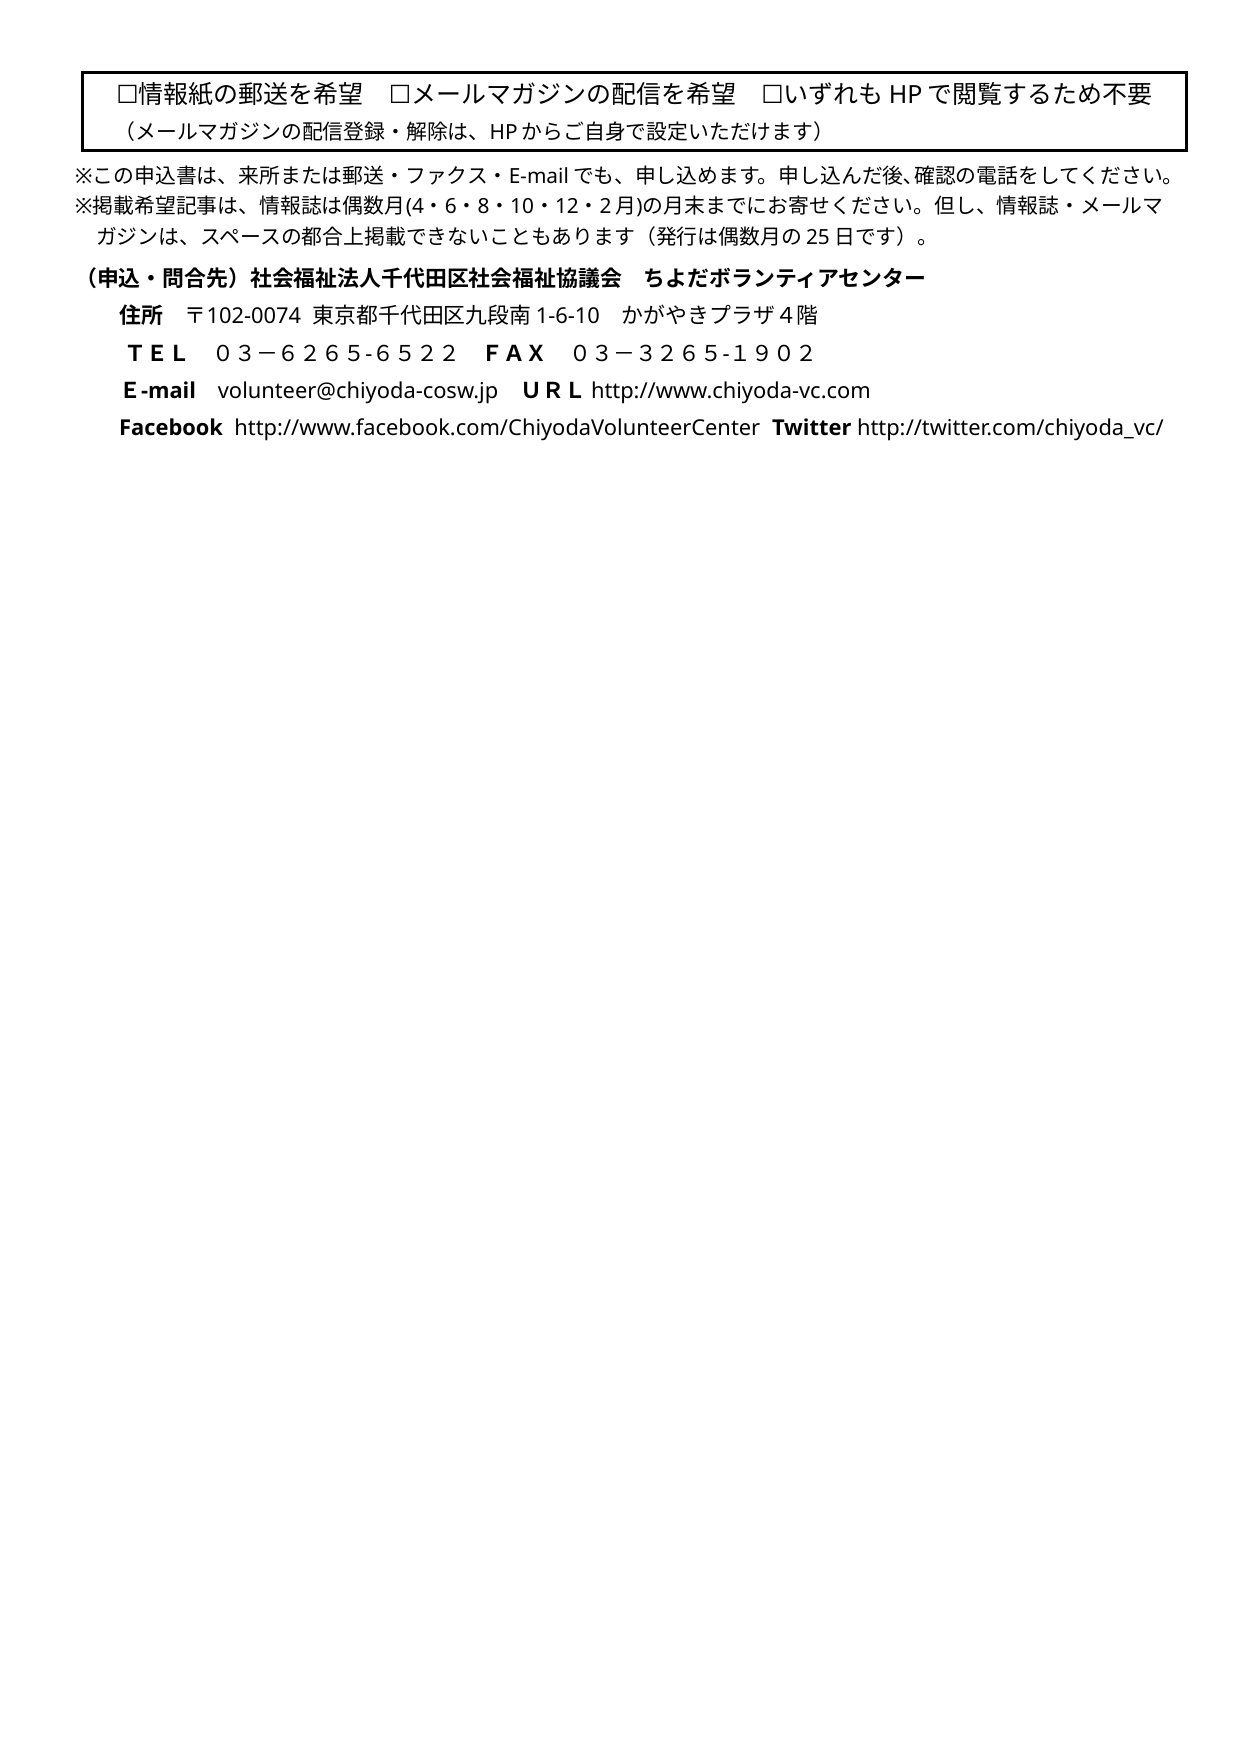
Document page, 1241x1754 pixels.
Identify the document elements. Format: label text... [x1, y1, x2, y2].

text ＴＥＬ ０３－６２６５-６５２２ ＦＡＸ ０３－３２６５-１９０２ [75, 333, 1165, 370]
text ※この申込書は、来所または郵送・ファクス・E-mailでも、申し込めます。申し込んだ後､確認の電話をしてください。 [75, 159, 1165, 190]
text Facebook http://www.facebook.com/ChiyodaVolunteerCenter Twitter http://twitter.com/chiyoda_vc/ [75, 408, 1165, 445]
text （申込・問合先）社会福祉法人千代田区社会福祉協議会 ちよだボランティアセンター [75, 258, 1165, 295]
text ※掲載希望記事は、情報誌は偶数月(4・6・8・10・12・2月)の月末までにお寄せください。但し、情報誌・メールマガジンは、スペースの都合上掲載できないこともあります（発行は偶数月の25日です）。 [75, 190, 1165, 250]
text 住所 〒102-0074 東京都千代田区九段南1-6-10 かがやきプラザ４階 [75, 295, 1165, 333]
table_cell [84, 74, 1185, 149]
text Ｅ-mail volunteer@chiyoda-cosw.jp ＵＲＬ http://www.chiyoda-vc.com [75, 370, 1165, 408]
